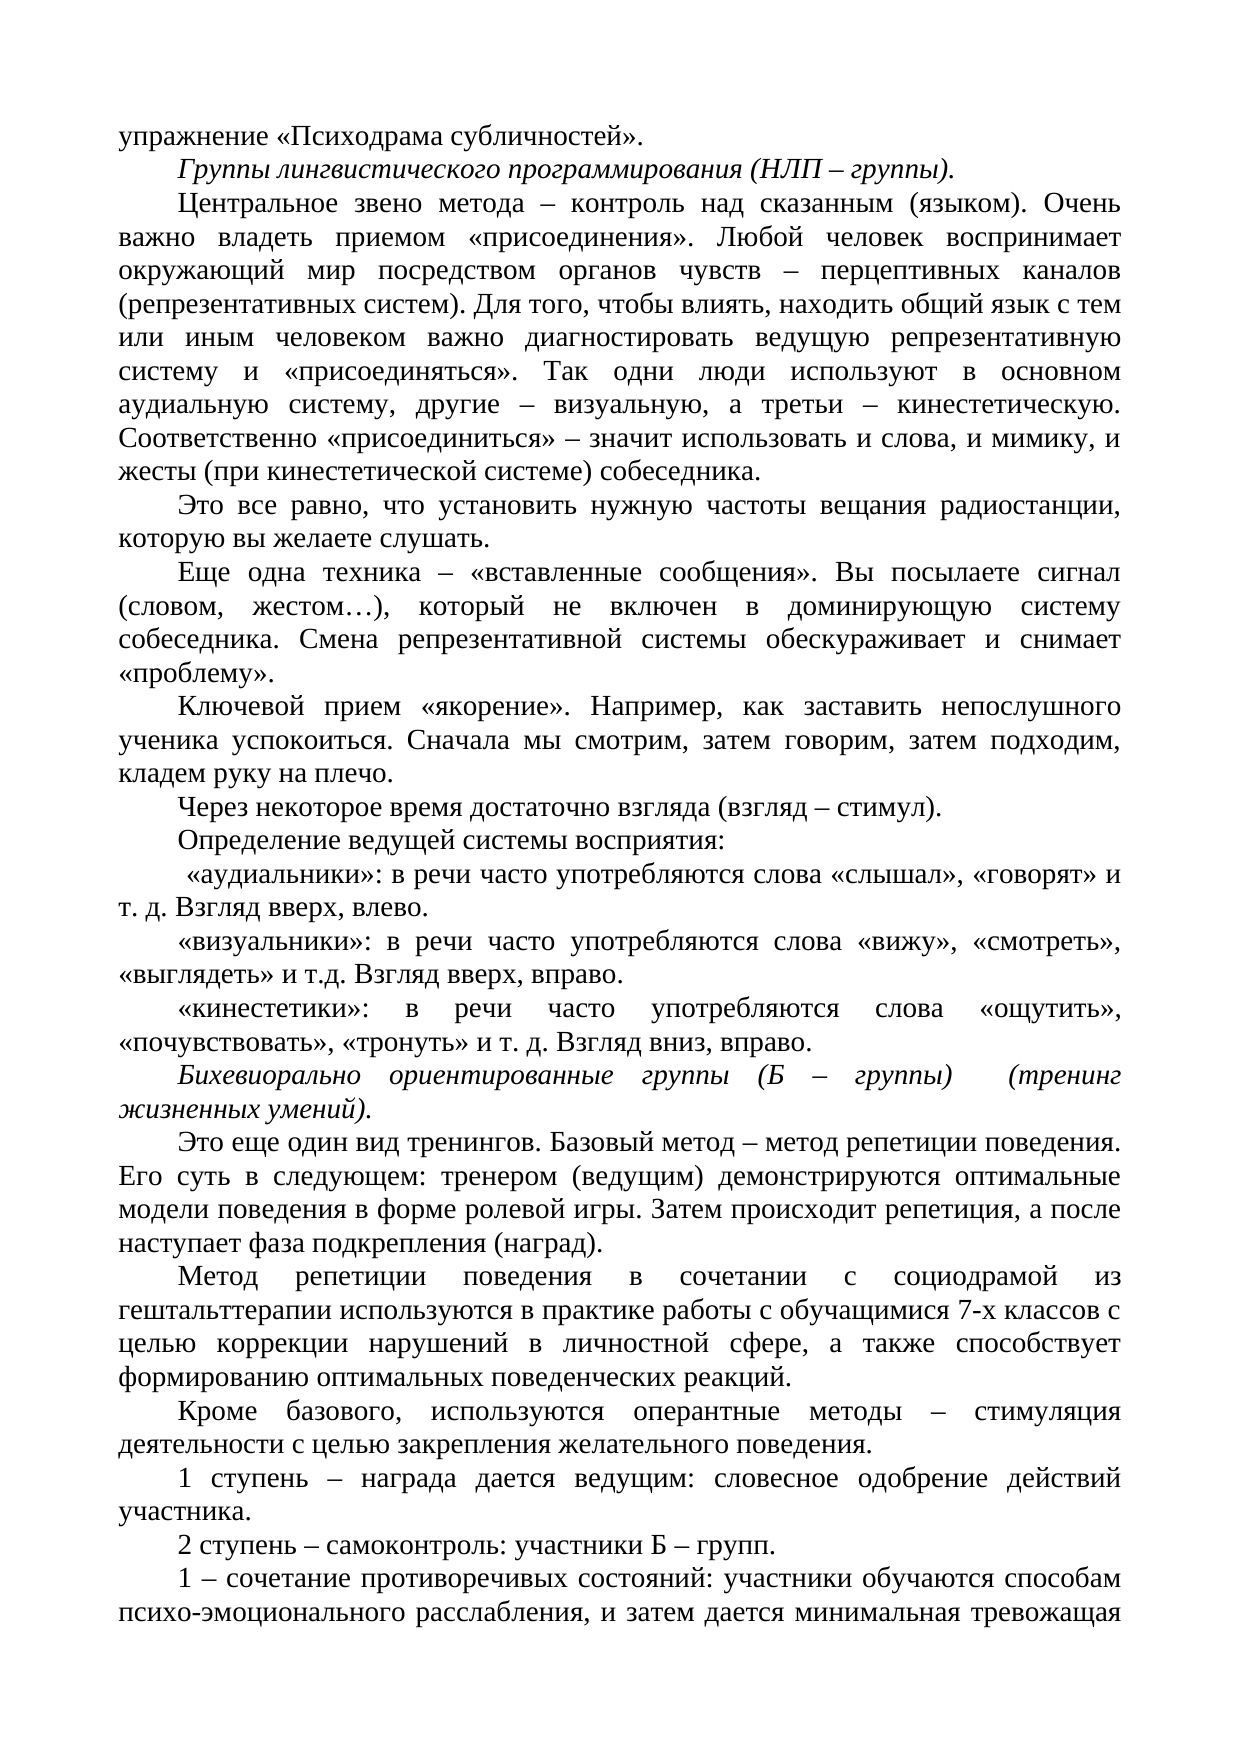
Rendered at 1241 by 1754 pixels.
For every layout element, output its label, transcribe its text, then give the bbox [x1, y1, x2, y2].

text «кинестетики»: в речи часто употребляются слова «ощутить», «почувствовать», «тронуть» и т. д. Взгляд вниз, вправо. [118, 990, 1122, 1057]
text Бихевиорально ориентированные группы (Б – группы) (тренинг жизненных умений). [118, 1057, 1122, 1124]
text Еще одна техника – «вставленные сообщения». Вы посылаете сигнал (словом, жестом…), который не включен в доминирующую систему собеседника. Смена репрезентативной системы обескураживает и снимает «проблему». [118, 554, 1122, 688]
text Это все равно, что установить нужную частоты вещания радиостанции, которую вы желаете слушать. [118, 487, 1122, 554]
text Через некоторое время достаточно взгляда (взгляд – стимул). [118, 789, 1122, 822]
text Группы лингвистического программирования (НЛП – группы). [118, 152, 1122, 185]
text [118, 1560, 1122, 1627]
text Ключевой прием «якорение». Например, как заставить непослушного ученика успокоиться. Сначала мы смотрим, затем говорим, затем подходим, кладем руку на плечо. [118, 688, 1122, 789]
text Кроме базового, используются оперантные методы – стимуляция деятельности с целью закрепления желательного поведения. [118, 1393, 1122, 1460]
text Определение ведущей системы восприятия: [118, 822, 1122, 856]
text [118, 118, 1122, 152]
text 2 ступень – самоконтроль: участники Б – групп. [118, 1527, 1122, 1560]
text Это еще один вид тренингов. Базовый метод – метод репетиции поведения. Его суть в следующем: тренером (ведущим) демонстрируются оптимальные модели поведения в форме ролевой игры. Затем происходит репетиция, а после наступает фаза подкрепления (наград). [118, 1124, 1122, 1258]
text «визуальники»: в речи часто употребляются слова «вижу», «смотреть», «выглядеть» и т.д. Взгляд вверх, вправо. [118, 923, 1122, 990]
text Метод репетиции поведения в сочетании с социодрамой из гештальттерапии используются в практике работы с обучащимися 7-х классов с целью коррекции нарушений в личностной сфере, а также способствует формированию оптимальных поведенческих реакций. [118, 1258, 1122, 1393]
text Центральное звено метода – контроль над сказанным (языком). Очень важно владеть приемом «присоединения». Любой человек воспринимает окружающий мир посредством органов чувств – перцептивных каналов (репрезентативных систем). Для того, чтобы влиять, находить общий язык с тем или иным человеком важно диагностировать ведущую репрезентативную систему и «присоединяться». Так одни люди используют в основном аудиальную систему, другие – визуальную, а третьи – кинестетическую. Соответственно «присоединиться» – значит использовать и слова, и мимику, и жесты (при кинестетической системе) собеседника. [118, 185, 1122, 487]
text «аудиальники»: в речи часто употребляются слова «слышал», «говорят» и т. д. Взгляд вверх, влево. [118, 856, 1122, 923]
text 1 ступень – награда дается ведущим: словесное одобрение действий участника. [118, 1460, 1122, 1527]
